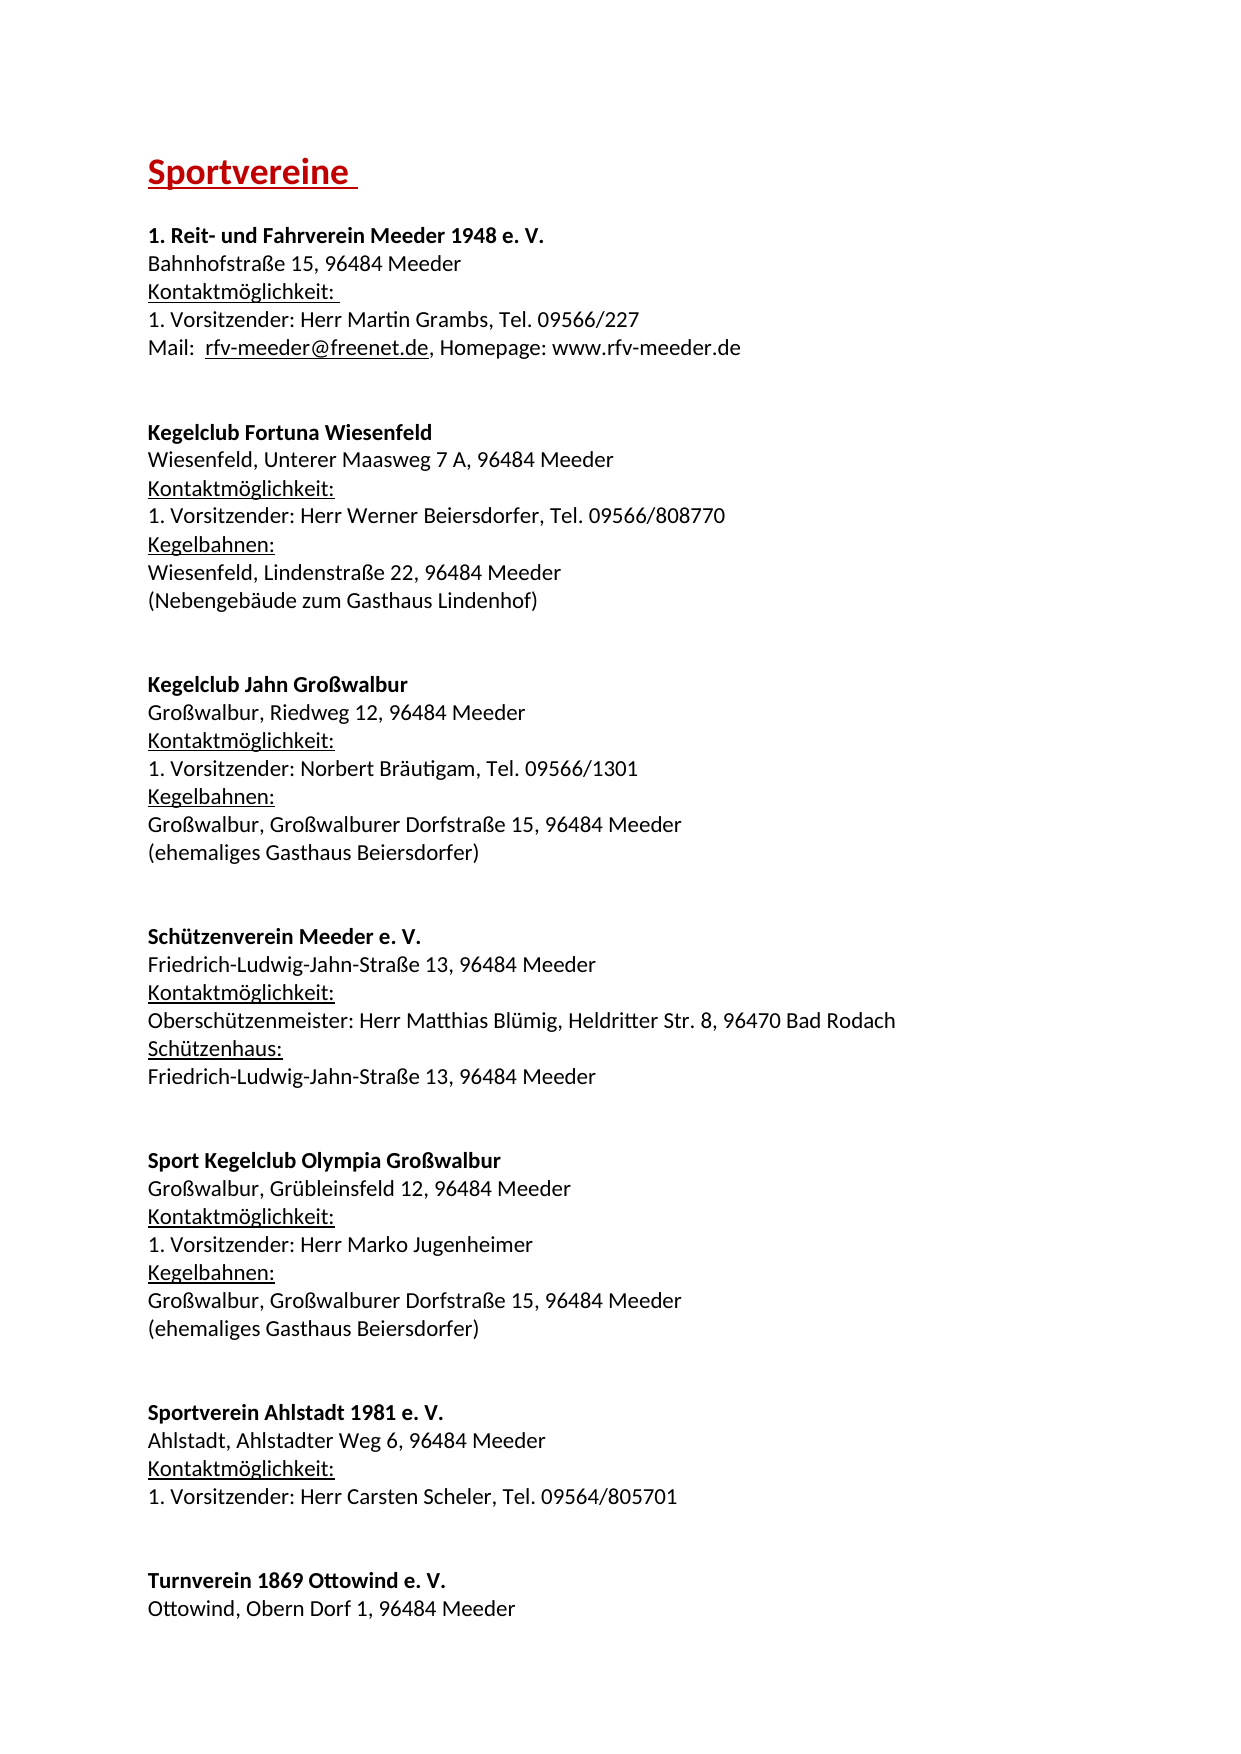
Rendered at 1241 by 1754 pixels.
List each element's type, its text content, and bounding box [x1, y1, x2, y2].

text Großwalbur, Großwalburer Dorfstraße 15, 96484 Meeder [148, 1286, 1093, 1314]
text Großwalbur, Riedweg 12, 96484 Meeder [148, 698, 1093, 726]
text 1. Vorsitzender: Herr Martin Grambs, Tel. 09566/227 [148, 306, 1093, 333]
text Ottowind, Obern Dorf 1, 96484 Meeder [148, 1594, 1093, 1622]
text Sport Kegelclub Olympia Großwalbur [148, 1146, 1093, 1174]
text Ahlstadt, Ahlstadter Weg 6, 96484 Meeder [148, 1426, 1093, 1454]
text Wiesenfeld, Unterer Maasweg 7 A, 96484 Meeder [148, 446, 1093, 474]
text Kontaktmöglichkeit: [148, 277, 1093, 306]
text Schützenverein Meeder e. V. [148, 922, 1093, 950]
text Sportverein Ahlstadt 1981 e. V. [148, 1398, 1093, 1426]
text Großwalbur, Grübleinsfeld 12, 96484 Meeder [148, 1174, 1093, 1202]
text Turnverein 1869 Ottowind e. V. [148, 1566, 1093, 1594]
text Oberschützenmeister: Herr Matthias Blümig, Heldritter Str. 8, 96470 Bad Rodach [148, 1006, 1093, 1034]
text Kegelbahnen: [148, 1258, 1093, 1286]
text (ehemaliges Gasthaus Beiersdorfer) [148, 1314, 1093, 1342]
text Kontaktmöglichkeit: [148, 1454, 1093, 1482]
text Großwalbur, Großwalburer Dorfstraße 15, 96484 Meeder [148, 810, 1093, 838]
text Kontaktmöglichkeit: [148, 978, 1093, 1006]
text Friedrich-Ludwig-Jahn-Straße 13, 96484 Meeder [148, 950, 1093, 978]
text 1. Vorsitzender: Herr Carsten Scheler, Tel. 09564/805701 [148, 1482, 1093, 1510]
text Kontaktmöglichkeit: [148, 726, 1093, 754]
text 1. Vorsitzender: Herr Werner Beiersdorfer, Tel. 09566/808770 [148, 502, 1093, 530]
text (ehemaliges Gasthaus Beiersdorfer) [148, 838, 1093, 866]
text Bahnhofstraße 15, 96484 Meeder [148, 249, 1093, 277]
text Kegelbahnen: [148, 782, 1093, 810]
text 1. Reit- und Fahrverein Meeder 1948 e. V. [148, 221, 1093, 249]
text 1. Vorsitzender: Herr Marko Jugenheimer [148, 1230, 1093, 1258]
text (Nebengebäude zum Gasthaus Lindenhof) [148, 586, 1093, 614]
text Kontaktmöglichkeit: [148, 1202, 1093, 1230]
text 1. Vorsitzender: Norbert Bräutigam, Tel. 09566/1301 [148, 754, 1093, 782]
text Schützenhaus: [148, 1034, 1093, 1062]
text Kegelclub Jahn Großwalbur [148, 670, 1093, 698]
text Kontaktmöglichkeit: [148, 474, 1093, 502]
text Mail: rfv-meeder@freenet.de, Homepage: www.rfv-meeder.de [148, 333, 1093, 362]
text Friedrich-Ludwig-Jahn-Straße 13, 96484 Meeder [148, 1062, 1093, 1090]
text Sportvereine [148, 148, 1093, 193]
text Kegelclub Fortuna Wiesenfeld [148, 418, 1093, 446]
text Kegelbahnen: [148, 530, 1093, 558]
text Wiesenfeld, Lindenstraße 22, 96484 Meeder [148, 558, 1093, 586]
